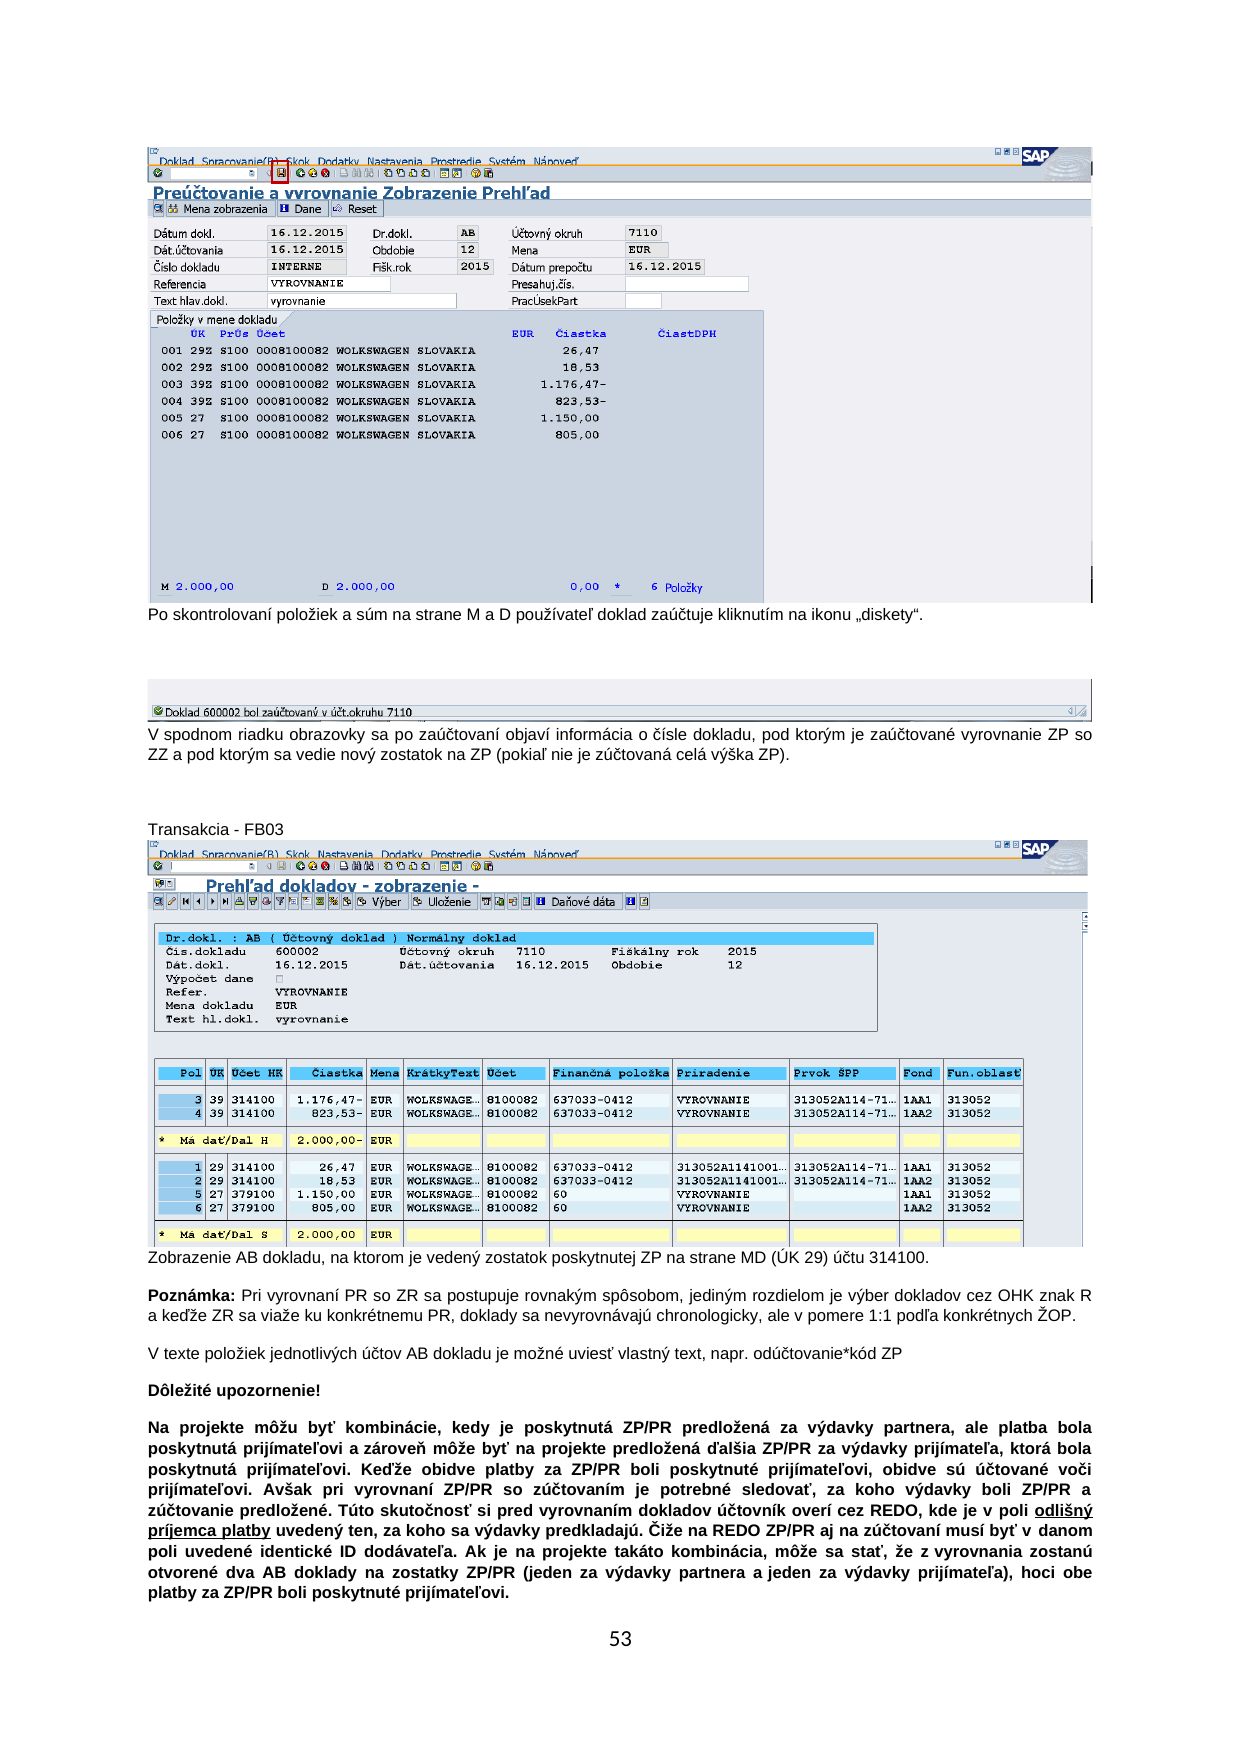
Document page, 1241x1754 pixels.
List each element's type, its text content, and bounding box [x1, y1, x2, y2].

text Dôležité upozornenie! [148, 1381, 1093, 1400]
picture [147, 840, 1088, 1247]
text Zobrazenie AB dokladu, na ktorom je vedený zostatok poskytnutej ZP na strane MD (ÚK 29) účtu 314100. [148, 1248, 1093, 1267]
text V spodnom riadku obrazovky sa po zaúčtovaní objaví informácia o čísle dokladu, pod ktorým je zaúčtované vyrovnanie ZP so ZZ a pod ktorým sa vedie nový zostatok na ZP (pokiaľ nie je zúčtovaná celá výška ZP). [148, 724, 1093, 764]
text Na projekte môžu byť kombinácie, kedy je poskytnutá ZP/PR predložená za výdavky partnera, ale platba bola poskytnutá prijímateľovi a zároveň môže byť na projekte predložená ďalšia ZP/PR za výdavky prijímateľa, ktorá bola poskytnutá prijímateľovi. Keďže obidve platby za ZP/PR boli poskytnuté prijímateľovi, obidve sú účtované voči prijímateľovi. Avšak pri vyrovnaní ZP/PR so zúčtovaním je potrebné sledovať, za koho výdavky boli ZP/PR a zúčtovanie predložené. Túto skutočnosť si pred vyrovnaním dokladov účtovník overí cez REDO, kde je v poli odlišný príjemca platby uvedený ten, za koho sa výdavky predkladajú. Čiže na REDO ZP/PR aj na zúčtovaní musí byť v danom poli uvedené identické ID dodávateľa. Ak je na projekte takáto kombinácia, môže sa stať, že z vyrovnania zostanú otvorené dva AB doklady na zostatky ZP/PR (jeden za výdavky partnera a jeden za výdavky prijímateľa), hoci obe platby za ZP/PR boli poskytnuté prijímateľovi. [148, 1418, 1093, 1602]
text Transakcia - FB03 [148, 819, 1093, 839]
picture [147, 147, 1093, 603]
text Poznámka: Pri vyrovnaní PR so ZR sa postupuje rovnakým spôsobom, jediným rozdielom je výber dokladov cez OHK znak R a keďže ZR sa viaže ku konkrétnemu PR, doklady sa nevyrovnávajú chronologicky, ale v pomere 1:1 podľa konkrétnych ŽOP. [148, 1286, 1093, 1325]
text Po skontrolovaní položiek a súm na strane M a D používateľ doklad zaúčtuje kliknutím na ikonu „diskety“. [148, 605, 1093, 624]
picture [147, 679, 1092, 722]
text V texte položiek jednotlivých účtov AB dokladu je možné uviesť vlastný text, napr. odúčtovanie*kód ZP [148, 1343, 1093, 1363]
